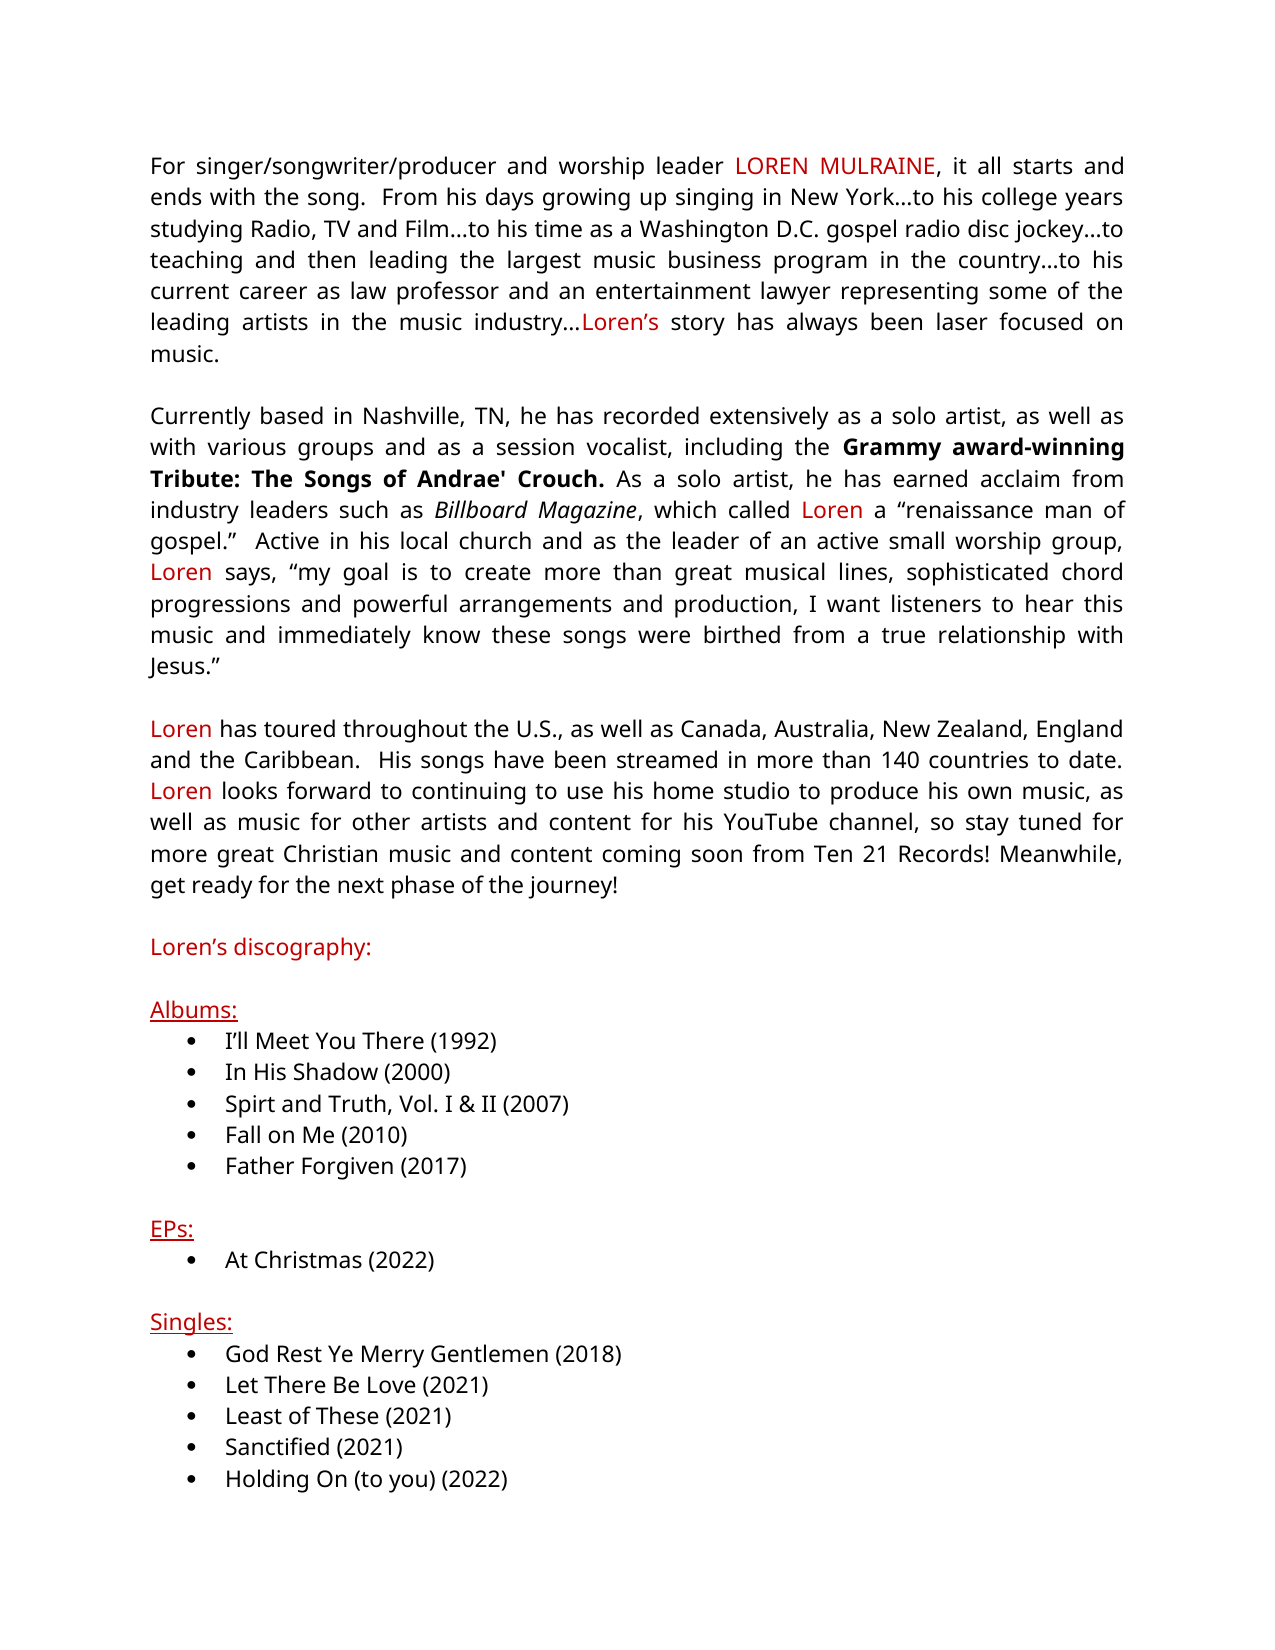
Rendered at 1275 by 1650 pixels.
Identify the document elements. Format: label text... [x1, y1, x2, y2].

text EPs: [150, 1212, 1125, 1244]
list Father Forgiven (2017) [187, 1150, 1125, 1181]
text For singer/songwriter/producer and worship leader LOREN MULRAINE, it all starts and ends with the song. From his days growing up singing in New York…to his college years studying Radio, TV and Film…to his time as a Washington D.C. gospel radio disc jockey…to teaching and then leading the largest music business program in the country…to his current career as law professor and an entertainment lawyer representing some of the leading artists in the music industry…Loren’s story has always been laser focused on music. [150, 150, 1125, 369]
text Loren has toured throughout the U.S., as well as Canada, Australia, New Zealand, England and the Caribbean. His songs have been streamed in more than 140 countries to date. Loren looks forward to continuing to use his home studio to produce his own music, as well as music for other artists and content for his YouTube channel, so stay tuned for more great Christian music and content coming soon from Ten 21 Records! Meanwhile, get ready for the next phase of the journey! [150, 712, 1125, 900]
list Spirt and Truth, Vol. I & II (2007) [187, 1087, 1125, 1119]
list In His Shadow (2000) [187, 1056, 1125, 1087]
text Albums: [150, 994, 1125, 1025]
text Currently based in Nashville, TN, he has recorded extensively as a solo artist, as well as with various groups and as a session vocalist, including the Grammy award-winning Tribute: The Songs of Andrae' Crouch. As a solo artist, he has earned acclaim from industry leaders such as Billboard Magazine, which called Loren a “renaissance man of gospel.” Active in his local church and as the leader of an active small worship group, Loren says, “my goal is to create more than great musical lines, sophisticated chord progressions and powerful arrangements and production, I want listeners to hear this music and immediately know these songs were birthed from a true relationship with Jesus.” [150, 400, 1125, 681]
list Fall on Me (2010) [187, 1119, 1125, 1150]
list God Rest Ye Merry Gentlemen (2018) [187, 1337, 1125, 1369]
list Sanctified (2021) [187, 1431, 1125, 1462]
list I’ll Meet You There (1992) [187, 1025, 1125, 1056]
list Least of These (2021) [187, 1400, 1125, 1431]
text Singles: [150, 1306, 1125, 1337]
list Let There Be Love (2021) [187, 1369, 1125, 1400]
list Holding On (to you) (2022) [187, 1462, 1125, 1494]
list At Christmas (2022) [187, 1244, 1125, 1275]
text Loren’s discography: [150, 931, 1125, 962]
